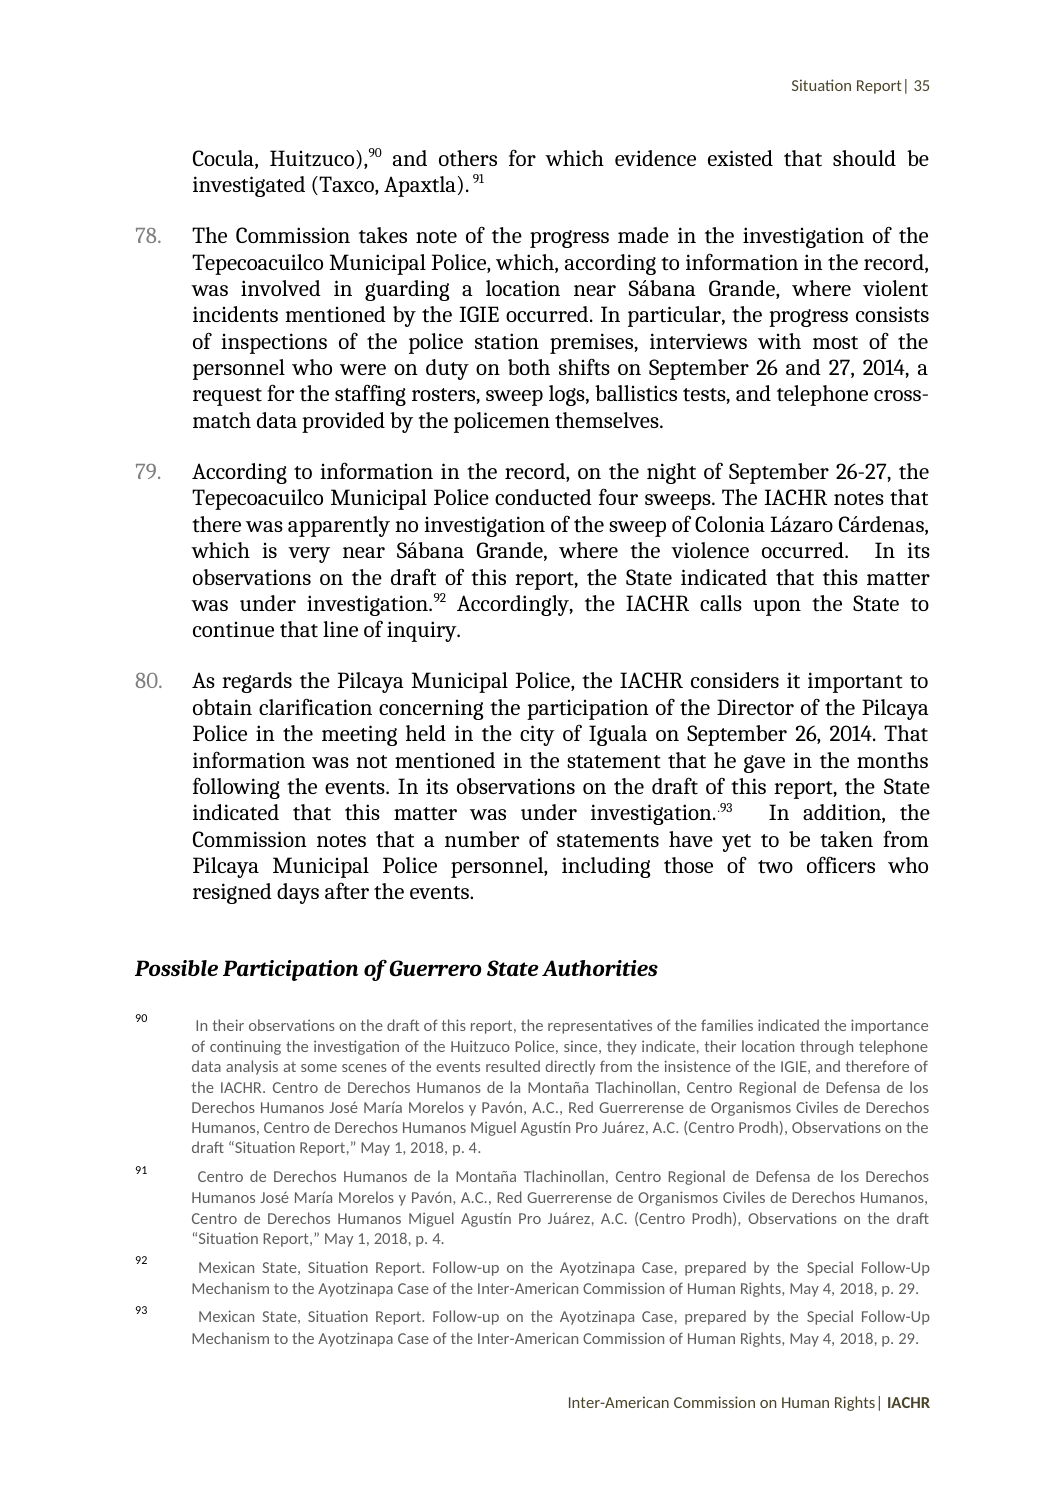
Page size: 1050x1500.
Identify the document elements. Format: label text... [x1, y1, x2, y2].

subtitle In its first report, the IGIE recommended investigating whether the security agencies present at the events all acted lawfully and complied with their respective operational protocols, particularly their obligation to protect members of the public. The Commission has followed up on the investigations of the PGR in that regard and highlights two of them: Pilcaya and Tepecoacuilco. In their observations on the draft of this report, the representatives also underscored the need for more in-depth investigation of other police forces whose involvement had now been established (Iguala, Cocula, Huitzuco), and others for which evidence existed that should be investigated (Taxco, Apaxtla). [135, 145, 930, 198]
subtitle The Commission takes note of the progress made in the investigation of the Tepecoacuilco Municipal Police, which, according to information in the record, was involved in guarding a location near Sábana Grande, where violent incidents mentioned by the IGIE occurred. In particular, the progress consists of inspections of the police station premises, interviews with most of the personnel who were on duty on both shifts on September 26 and 27, 2014, a request for the staffing rosters, sweep logs, ballistics tests, and telephone cross-match data provided by the policemen themselves. [135, 223, 930, 434]
text Possible Participation of Guerrero State Authorities [135, 956, 930, 982]
subtitle According to information in the record, on the night of September 26-27, the Tepecoacuilco Municipal Police conducted four sweeps. The IACHR notes that there was apparently no investigation of the sweep of Colonia Lázaro Cárdenas, which is very near Sábana Grande, where the violence occurred. In its observations on the draft of this report, the State indicated that this matter was under investigation. Accordingly, the IACHR calls upon the State to continue that line of inquiry. [135, 459, 930, 643]
subtitle As regards the Pilcaya Municipal Police, the IACHR considers it important to obtain clarification concerning the participation of the Director of the Pilcaya Police in the meeting held in the city of Iguala on September 26, 2014. That information was not mentioned in the statement that he gave in the months following the events. In its observations on the draft of this report, the State indicated that this matter was under investigation.. In addition, the Commission notes that a number of statements have yet to be taken from Pilcaya Municipal Police personnel, including those of two officers who resigned days after the events. [135, 668, 930, 906]
